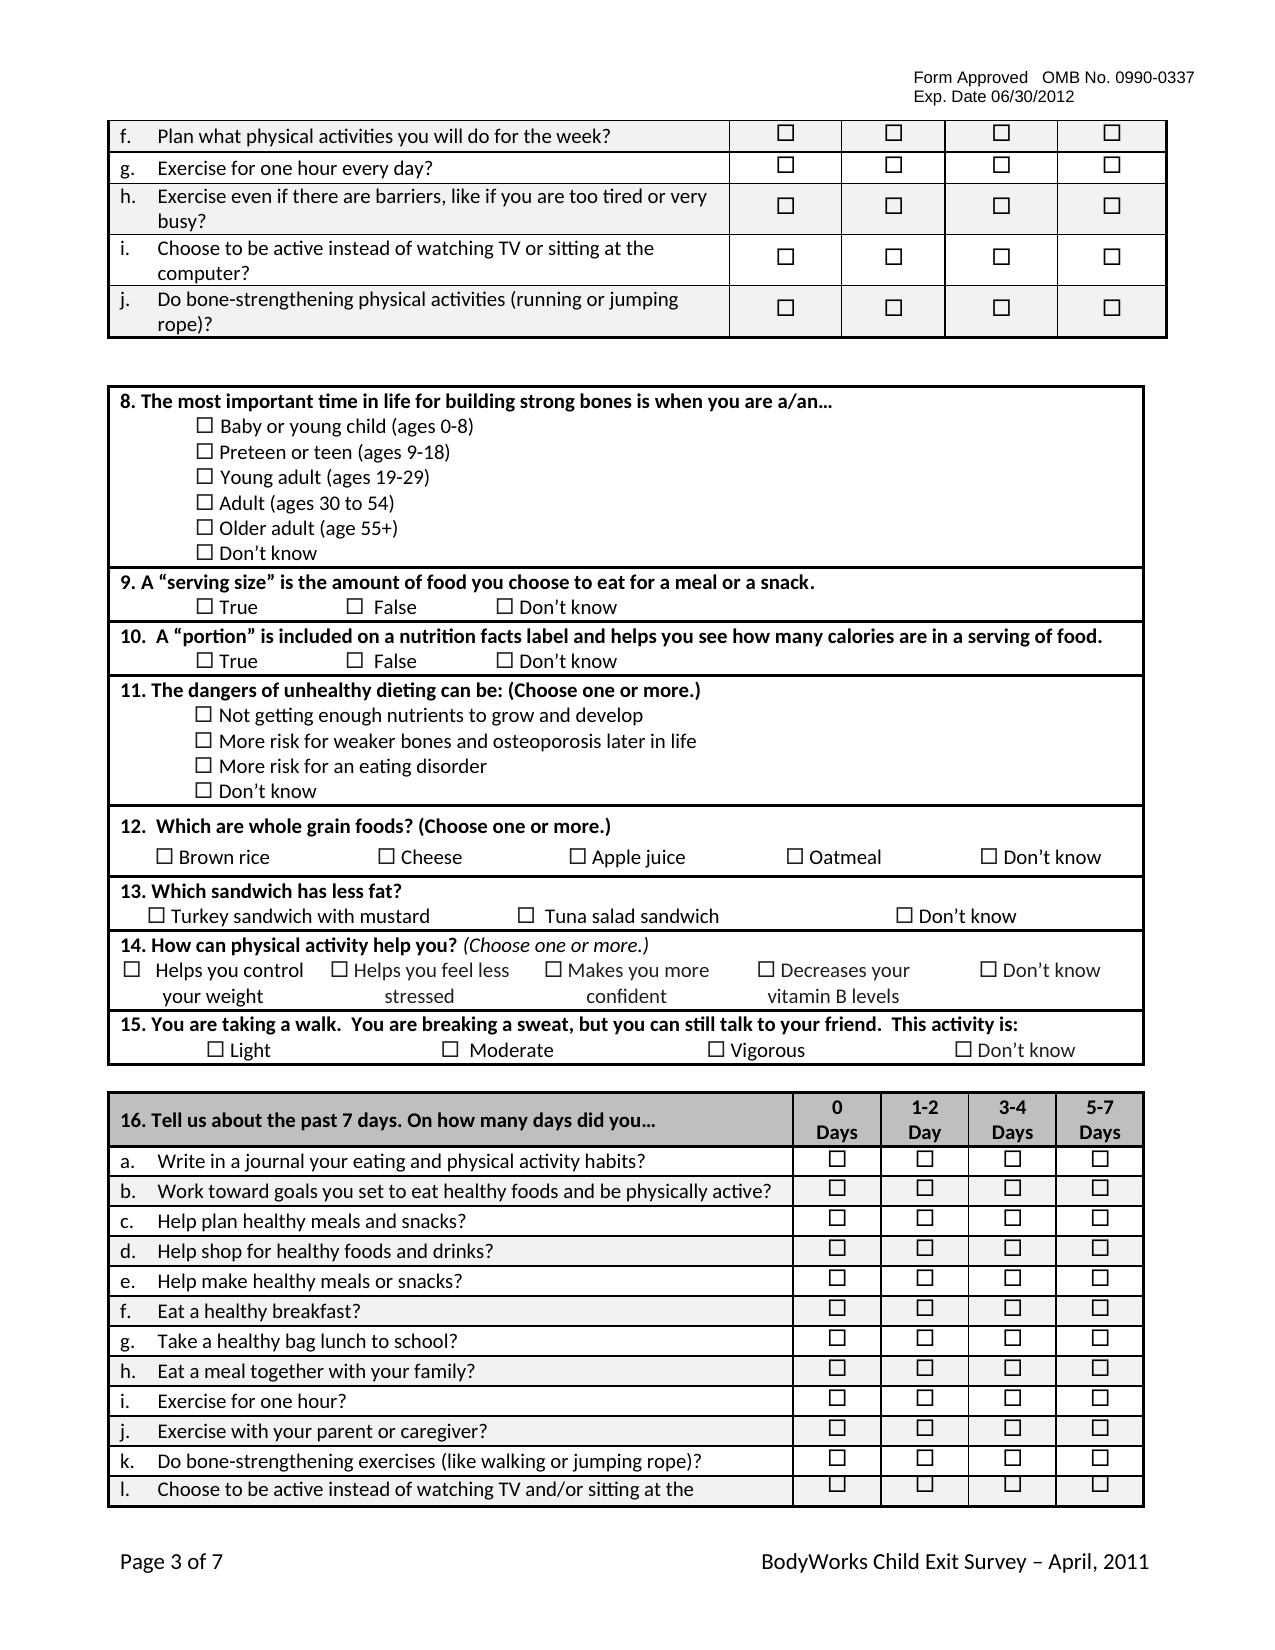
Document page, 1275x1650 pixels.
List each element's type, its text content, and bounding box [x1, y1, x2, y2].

table_cell Eat a meal together with your family? [110, 1357, 792, 1385]
table_cell [794, 1357, 880, 1385]
table_cell [946, 121, 1057, 151]
table_cell Moderate [368, 1037, 626, 1062]
table_cell [882, 1237, 968, 1265]
table_cell Vigorous [626, 1037, 885, 1062]
table_cell [794, 1417, 880, 1445]
table_cell [882, 1177, 968, 1205]
table_cell [882, 1417, 968, 1445]
table_cell [1057, 1477, 1142, 1505]
table_cell Don’t know [885, 1037, 1142, 1062]
table_header 16. Tell us about the past 7 days. On how many days did you… [110, 1094, 792, 1145]
table_cell [1057, 1267, 1142, 1295]
table_cell Turkey sandwich with mustard [110, 904, 468, 929]
table_cell [794, 1477, 880, 1505]
table_cell [842, 184, 944, 234]
table_cell [1057, 1357, 1142, 1385]
table_cell Don’t know [768, 904, 1142, 929]
table_cell [882, 1327, 968, 1355]
table_cell [969, 1177, 1055, 1205]
table_cell [794, 1387, 880, 1415]
table_cell [1058, 184, 1165, 234]
table_cell Plan what physical activities you will do for the week? [110, 121, 729, 151]
table_cell [730, 286, 841, 336]
table_cell Exercise even if there are barriers, like if you are too tired or very busy? [110, 184, 729, 234]
table_cell Work toward goals you set to eat healthy foods and be physically active? [110, 1177, 792, 1205]
table_cell [882, 1207, 968, 1235]
table_cell Decreases your vitamin B levels [731, 958, 936, 1008]
table_cell Don’t know [937, 839, 1142, 875]
table_cell [969, 1237, 1055, 1265]
table_cell [882, 1477, 968, 1505]
table_cell [1057, 1148, 1142, 1175]
table_cell Tuna salad sandwich [468, 904, 767, 929]
table_cell 14. How can physical activity help you? (Choose one or more.) [110, 932, 1142, 958]
table_cell [1058, 286, 1165, 336]
table_cell [946, 235, 1057, 285]
table_cell [1058, 153, 1165, 183]
table_cell [882, 1447, 968, 1475]
table_cell Exercise for one hour? [110, 1387, 792, 1415]
table_header 1-2 Day [882, 1094, 968, 1145]
table_cell Apple juice [523, 839, 730, 875]
table_cell Write in a journal your eating and physical activity habits? [110, 1148, 792, 1175]
table_cell 9. A “serving size” is the amount of food you choose to eat for a meal or a snack. True False Don’t know [110, 569, 1142, 620]
table_cell Helps you control your weight [110, 958, 317, 1008]
table_cell [1058, 235, 1165, 285]
table_cell Take a healthy bag lunch to school? [110, 1327, 792, 1355]
table_cell 13. Which sandwich has less fat? [110, 878, 1142, 904]
table_cell [969, 1148, 1055, 1175]
table_cell [1058, 121, 1165, 151]
table_cell [1057, 1417, 1142, 1445]
table_cell Helps you feel less stressed [317, 958, 522, 1008]
table_cell Help plan healthy meals and snacks? [110, 1207, 792, 1235]
table_cell [794, 1297, 880, 1325]
table_header 0 Days [794, 1094, 880, 1145]
table_cell Exercise for one hour every day? [110, 153, 729, 183]
table_cell [794, 1148, 880, 1175]
table_cell [969, 1417, 1055, 1445]
table_cell [969, 1327, 1055, 1355]
table_cell [969, 1297, 1055, 1325]
table_cell Do bone-strengthening physical activities (running or jumping rope)? [110, 286, 729, 336]
table_cell [969, 1447, 1055, 1475]
table_cell [794, 1177, 880, 1205]
table_cell Exercise with your parent or caregiver? [110, 1417, 792, 1445]
table_cell [730, 153, 841, 183]
table_cell [794, 1267, 880, 1295]
table_cell [946, 153, 1057, 183]
table_cell Makes you more confident [522, 958, 731, 1008]
table_cell [882, 1357, 968, 1385]
table_cell [730, 235, 841, 285]
table_cell [794, 1207, 880, 1235]
table_cell Cheese [316, 839, 523, 875]
table_cell [882, 1387, 968, 1415]
table_cell Help shop for healthy foods and drinks? [110, 1237, 792, 1265]
table_cell [794, 1447, 880, 1475]
table_cell 11. The dangers of unhealthy dieting can be: (Choose one or more.) Not getting enough nutrients to grow and develop More risk for weaker bones and osteoporosis later in life More risk for an eating disorder Don’t know [110, 677, 1142, 804]
table_cell [730, 121, 841, 151]
table_cell [882, 1297, 968, 1325]
table_cell [969, 1477, 1055, 1505]
table_cell [969, 1267, 1055, 1295]
table_cell [842, 153, 944, 183]
table_cell 15. You are taking a walk. You are breaking a sweat, but you can still talk to your friend. This activity is: [110, 1012, 1142, 1037]
table_cell Help make healthy meals or snacks? [110, 1267, 792, 1295]
table_cell [1057, 1297, 1142, 1325]
table_cell [1057, 1387, 1142, 1415]
table_cell [1057, 1237, 1142, 1265]
table_cell [969, 1387, 1055, 1415]
table_cell Eat a healthy breakfast? [110, 1297, 792, 1325]
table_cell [110, 1477, 792, 1505]
table_cell [730, 184, 841, 234]
table_cell Oatmeal [730, 839, 937, 875]
table_cell [969, 1207, 1055, 1235]
table_cell Light [110, 1037, 368, 1062]
table_cell [882, 1267, 968, 1295]
table_cell [946, 184, 1057, 234]
table_cell [1057, 1447, 1142, 1475]
table_cell [1057, 1327, 1142, 1355]
table_cell [1057, 1177, 1142, 1205]
table_cell [969, 1357, 1055, 1385]
table_header 5-7 Days [1057, 1094, 1142, 1145]
table_cell Choose to be active instead of watching TV or sitting at the computer? [110, 235, 729, 285]
table_header 8. The most important time in life for building strong bones is when you are a/an… Baby or young child (ages 0-8) Preteen or teen (ages 9-18) Young adult (ages 19-29) Adult (ages 30 to 54) Older adult (age 55+) Don’t know [110, 388, 1142, 566]
table_cell 12. Which are whole grain foods? (Choose one or more.) [110, 807, 1142, 838]
table_cell [1057, 1207, 1142, 1235]
table_cell [794, 1327, 880, 1355]
table_cell [842, 235, 944, 285]
table_cell Do bone-strengthening exercises (like walking or jumping rope)? [110, 1447, 792, 1475]
table_cell [842, 286, 944, 336]
table_cell [794, 1237, 880, 1265]
table_cell [882, 1148, 968, 1175]
table_cell Brown rice [110, 839, 316, 875]
table_cell [842, 121, 944, 151]
table_header 3-4 Days [969, 1094, 1055, 1145]
table_cell 10. A “portion” is included on a nutrition facts label and helps you see how many calories are in a serving of food. True False Don’t know [110, 623, 1142, 674]
table_cell Don’t know [936, 958, 1142, 1008]
table_cell [946, 286, 1057, 336]
